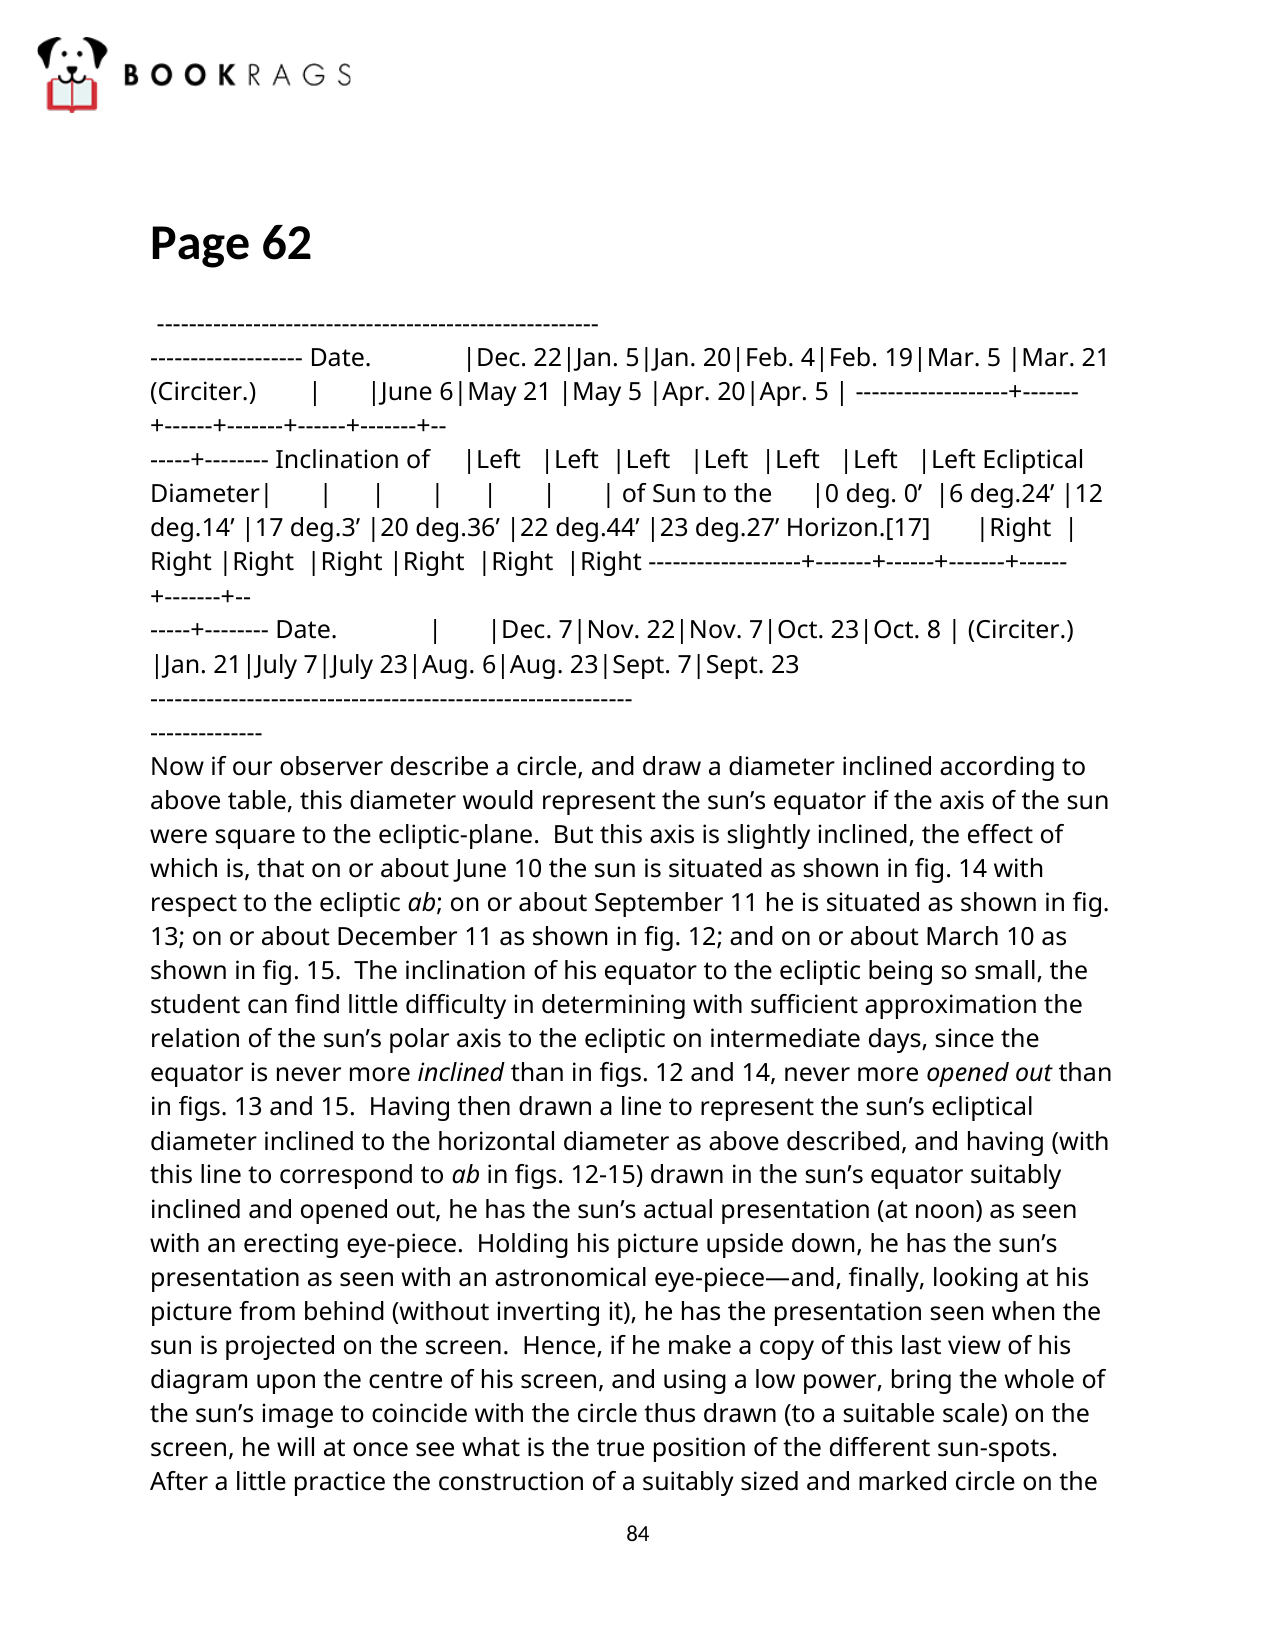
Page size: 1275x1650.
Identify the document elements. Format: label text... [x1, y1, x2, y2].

text Page 62 [150, 150, 1125, 272]
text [150, 306, 1125, 1498]
picture [37, 37, 351, 113]
